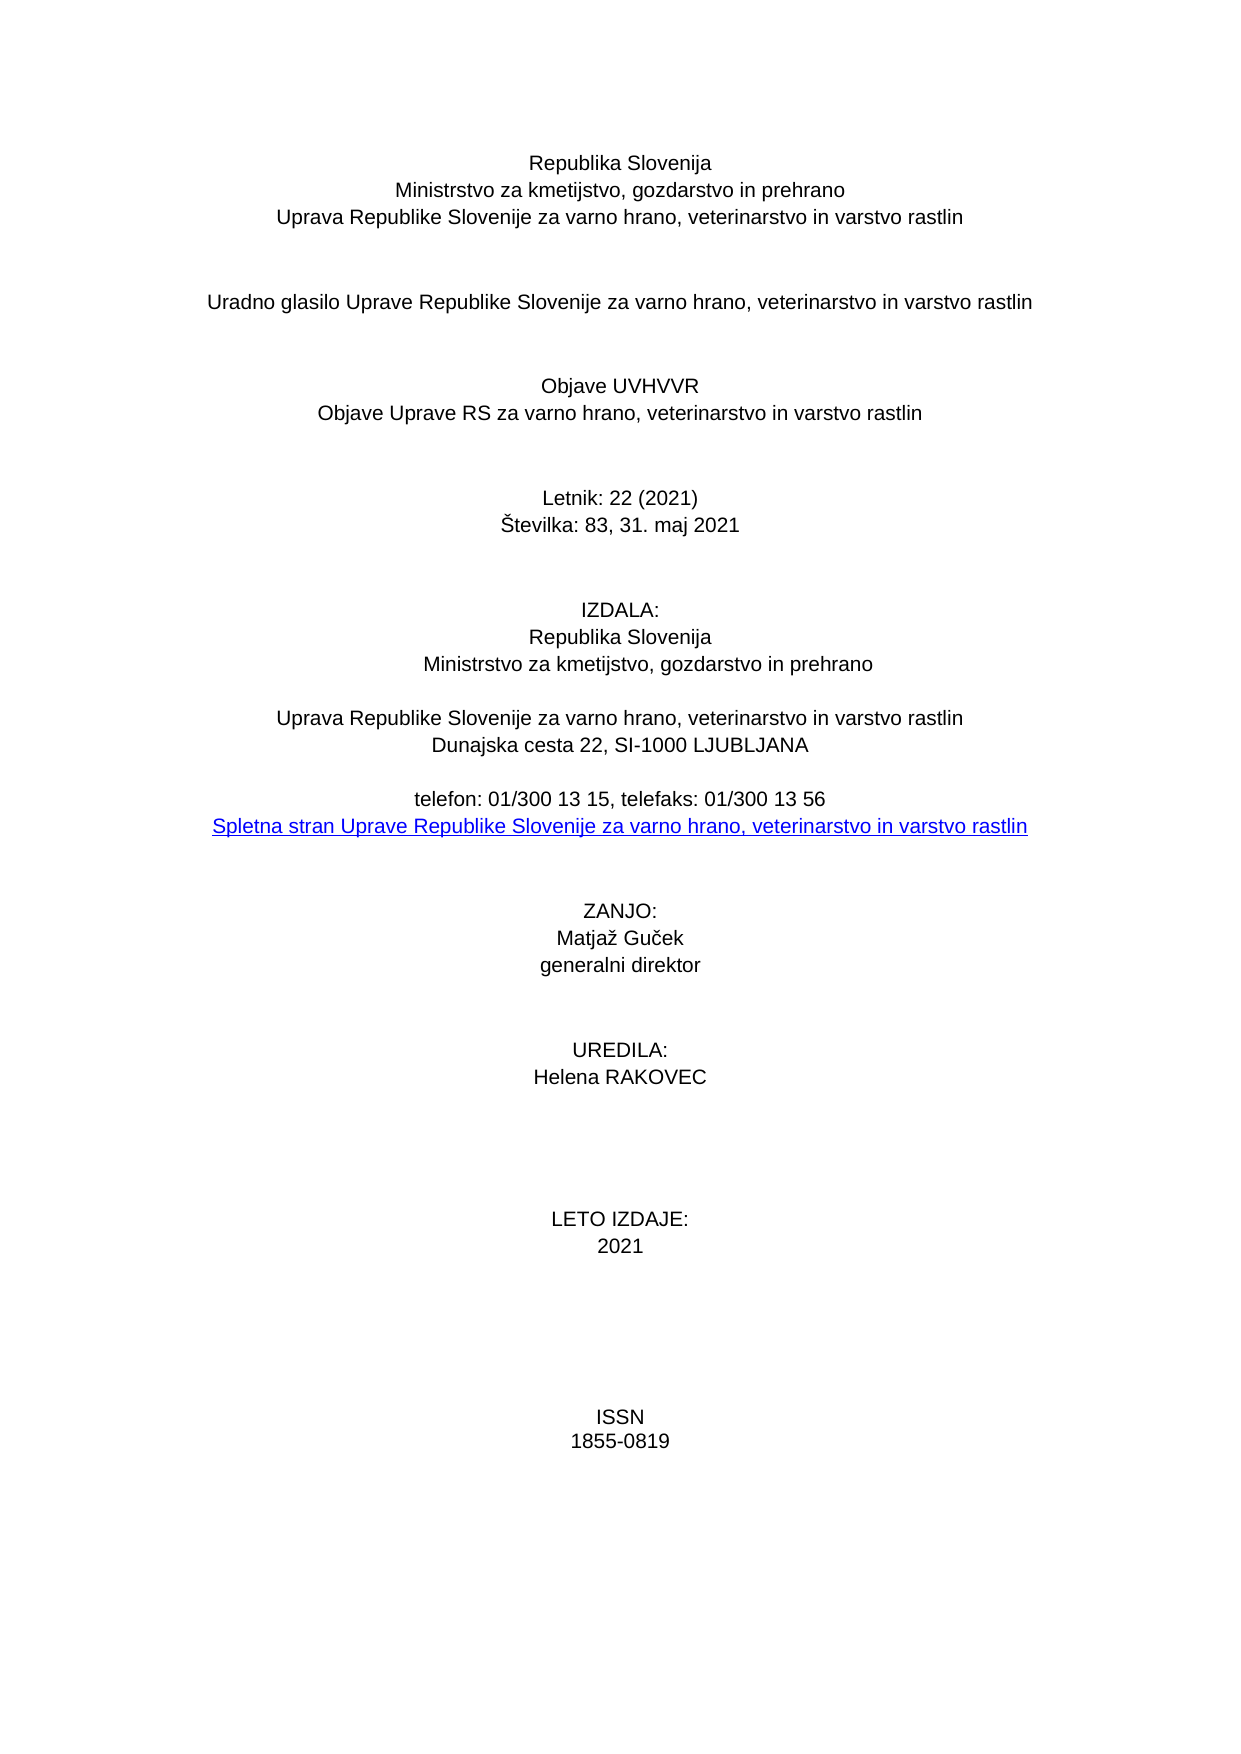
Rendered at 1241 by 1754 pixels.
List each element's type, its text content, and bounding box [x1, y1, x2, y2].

text Uradno glasilo Uprave Republike Slovenije za varno hrano, veterinarstvo in varstvo rastlin [148, 286, 1092, 313]
text Republika Slovenija [148, 621, 1092, 648]
text telefon: 01/300 13 15, telefaks: 01/300 13 56 [148, 784, 1092, 811]
text UredilA: [148, 1034, 1092, 1061]
text Leto izdaje: [148, 1203, 1092, 1231]
text Številka: 83, 31. maj 2021 [148, 510, 1092, 537]
text 2021 [148, 1231, 1092, 1258]
text Objave Uprave RS za varno hrano, veterinarstvo in varstvo rastlin [148, 398, 1092, 425]
text Letnik: 22 (2021) [148, 483, 1092, 510]
text Helena RAKOVEC [148, 1061, 1092, 1088]
text Ministrstvo za kmetijstvo, gozdarstvo in prehrano [148, 175, 1092, 202]
text Izdala: [148, 594, 1092, 621]
text Ministrstvo za kmetijstvo, gozdarstvo in prehrano [204, 648, 1092, 676]
text Uprava Republike Slovenije za varno hrano, veterinarstvo in varstvo rastlin [148, 703, 1092, 730]
text Dunajska cesta 22, SI-1000 LJUBLJANA [148, 730, 1092, 757]
text Zanjo: [148, 896, 1092, 923]
text Uprava Republike Slovenije za varno hrano, veterinarstvo in varstvo rastlin [148, 202, 1092, 229]
text generalni direktor [148, 950, 1092, 977]
text Spletna stran Uprave Republike Slovenije za varno hrano, veterinarstvo in varstvo rastlin [148, 811, 1092, 838]
text 1855-0819 [148, 1428, 1092, 1452]
text ISSN [148, 1401, 1092, 1428]
text Objave UVHVVR [148, 371, 1092, 398]
text Republika Slovenija [148, 148, 1092, 175]
text Matjaž Guček [148, 923, 1092, 950]
